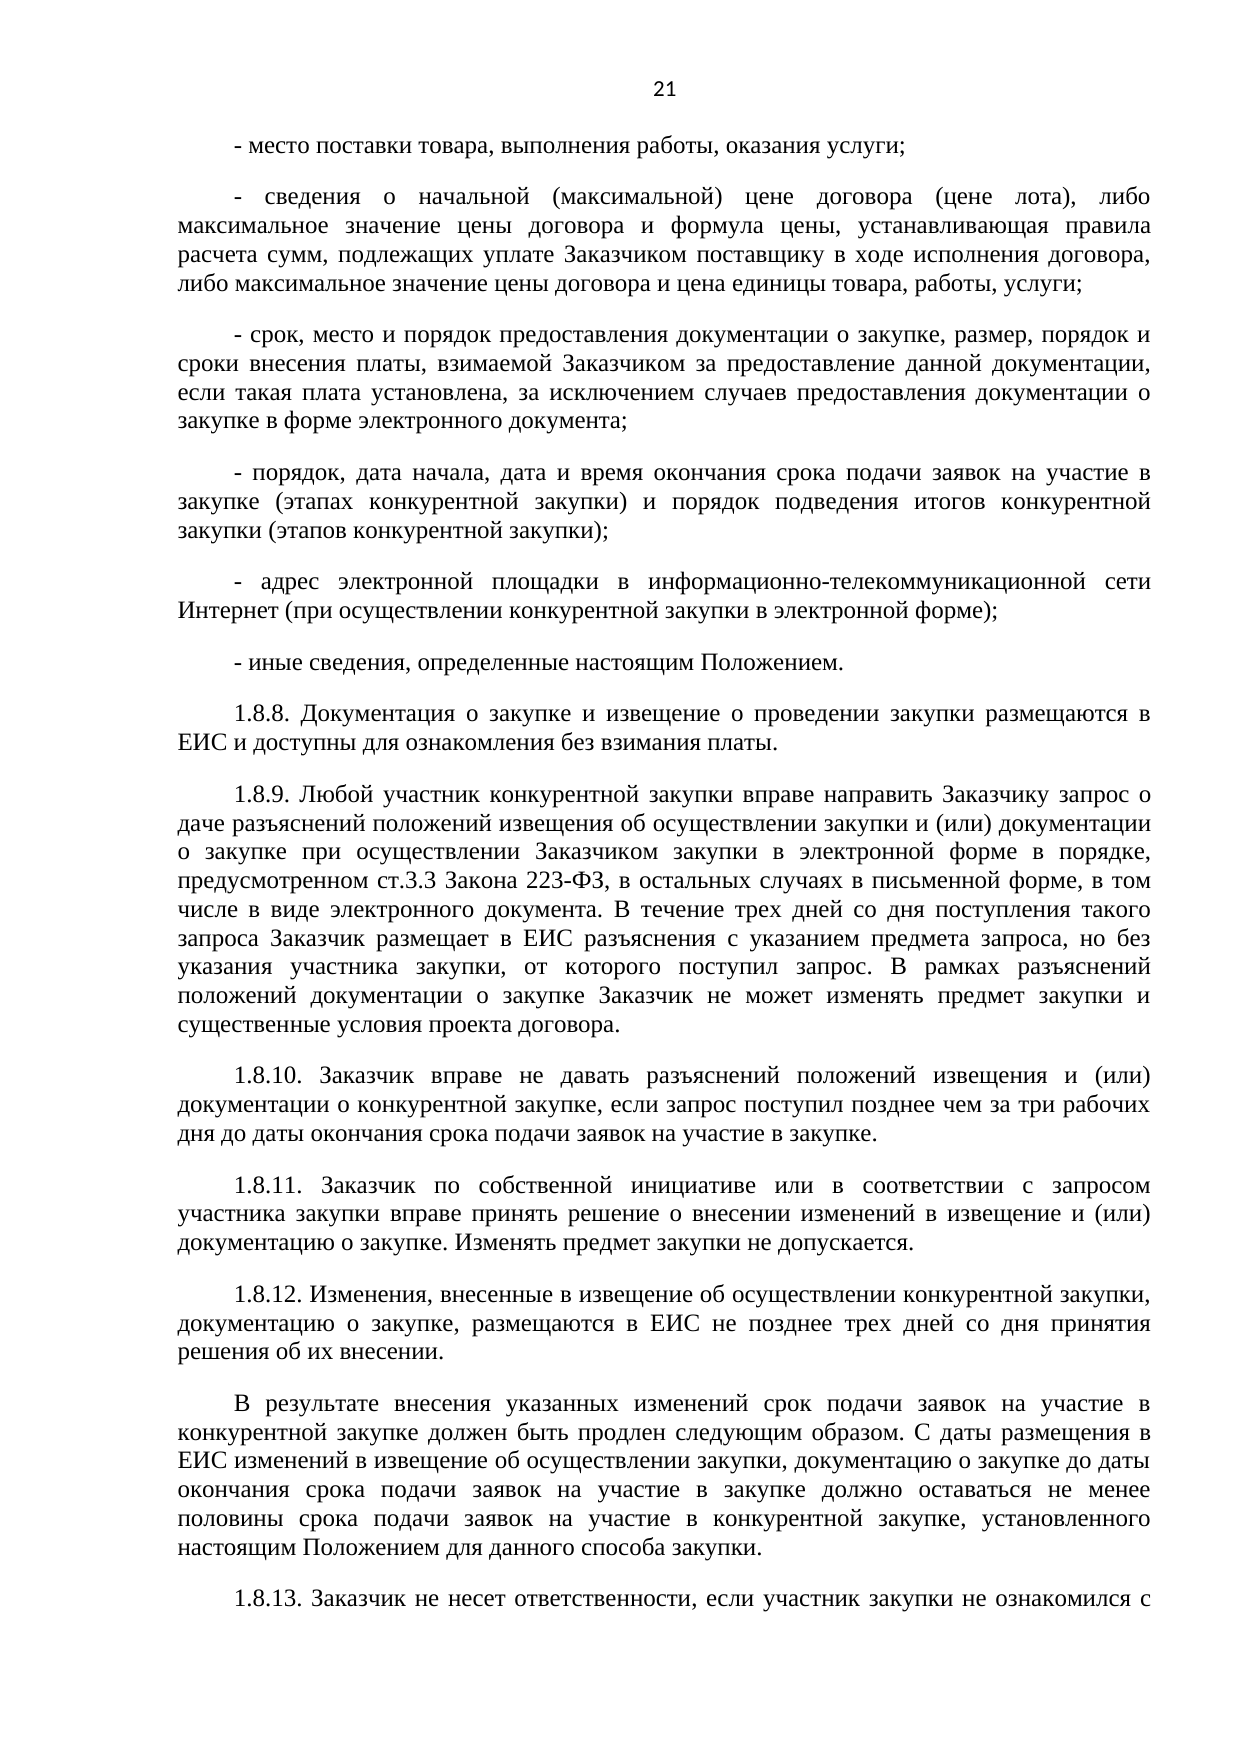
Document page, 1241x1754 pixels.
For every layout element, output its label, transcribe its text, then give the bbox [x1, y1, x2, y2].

text 1.8.10. Заказчик вправе не давать разъяснений положений извещения и (или) документации о конкурентной закупке, если запрос поступил позднее чем за три рабочих дня до даты окончания срока подачи заявок на участие в закупке. [177, 1061, 1152, 1147]
text 1.8.11. Заказчик по собственной инициативе или в соответствии с запросом участника закупки вправе принять решение о внесении изменений в извещение и (или) документацию о закупке. Изменять предмет закупки не допускается. [177, 1170, 1152, 1256]
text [177, 1583, 1152, 1612]
text - порядок, дата начала, дата и время окончания срока подачи заявок на участие в закупке (этапах конкурентной закупки) и порядок подведения итогов конкурентной закупки (этапов конкурентной закупки); [177, 457, 1152, 543]
text - иные сведения, определенные настоящим Положением. [177, 647, 1152, 676]
text 1.8.8. Документация о закупке и извещение о проведении закупки размещаются в ЕИС и доступны для ознакомления без взимания платы. [177, 698, 1152, 756]
text В результате внесения указанных изменений срок подачи заявок на участие в конкурентной закупке должен быть продлен следующим образом. С даты размещения в ЕИС изменений в извещение об осуществлении закупки, документацию о закупке до даты окончания срока подачи заявок на участие в закупке должно оставаться не менее половины срока подачи заявок на участие в конкурентной закупке, установленного настоящим Положением для данного способа закупки. [177, 1388, 1152, 1561]
text - место поставки товара, выполнения работы, оказания услуги; [177, 130, 1152, 158]
text 1.8.9. Любой участник конкурентной закупки вправе направить Заказчику запрос о даче разъяснений положений извещения об осуществлении закупки и (или) документации о закупке при осуществлении Заказчиком закупки в электронной форме в порядке, предусмотренном ст.3.3 Закона 223-ФЗ, в остальных случаях в письменной форме, в том числе в виде электронного документа. В течение трех дней со дня поступления такого запроса Заказчик размещает в ЕИС разъяснения с указанием предмета запроса, но без указания участника закупки, от которого поступил запрос. В рамках разъяснений положений документации о закупке Заказчик не может изменять предмет закупки и существенные условия проекта договора. [177, 779, 1152, 1038]
text - сведения о начальной (максимальной) цене договора (цене лота), либо максимальное значение цены договора и формула цены, устанавливающая правила расчета сумм, подлежащих уплате Заказчиком поставщику в ходе исполнения договора, либо максимальное значение цены договора и цена единицы товара, работы, услуги; [177, 181, 1152, 296]
text - срок, место и порядок предоставления документации о закупке, размер, порядок и сроки внесения платы, взимаемой Заказчиком за предоставление данной документации, если такая плата установлена, за исключением случаев предоставления документации о закупке в форме электронного документа; [177, 319, 1152, 434]
text 1.8.12. Изменения, внесенные в извещение об осуществлении конкурентной закупки, документацию о закупке, размещаются в ЕИС не позднее трех дней со дня принятия решения об их внесении. [177, 1279, 1152, 1365]
text - адрес электронной площадки в информационно-телекоммуникационной сети Интернет (при осуществлении конкурентной закупки в электронной форме); [177, 566, 1152, 624]
